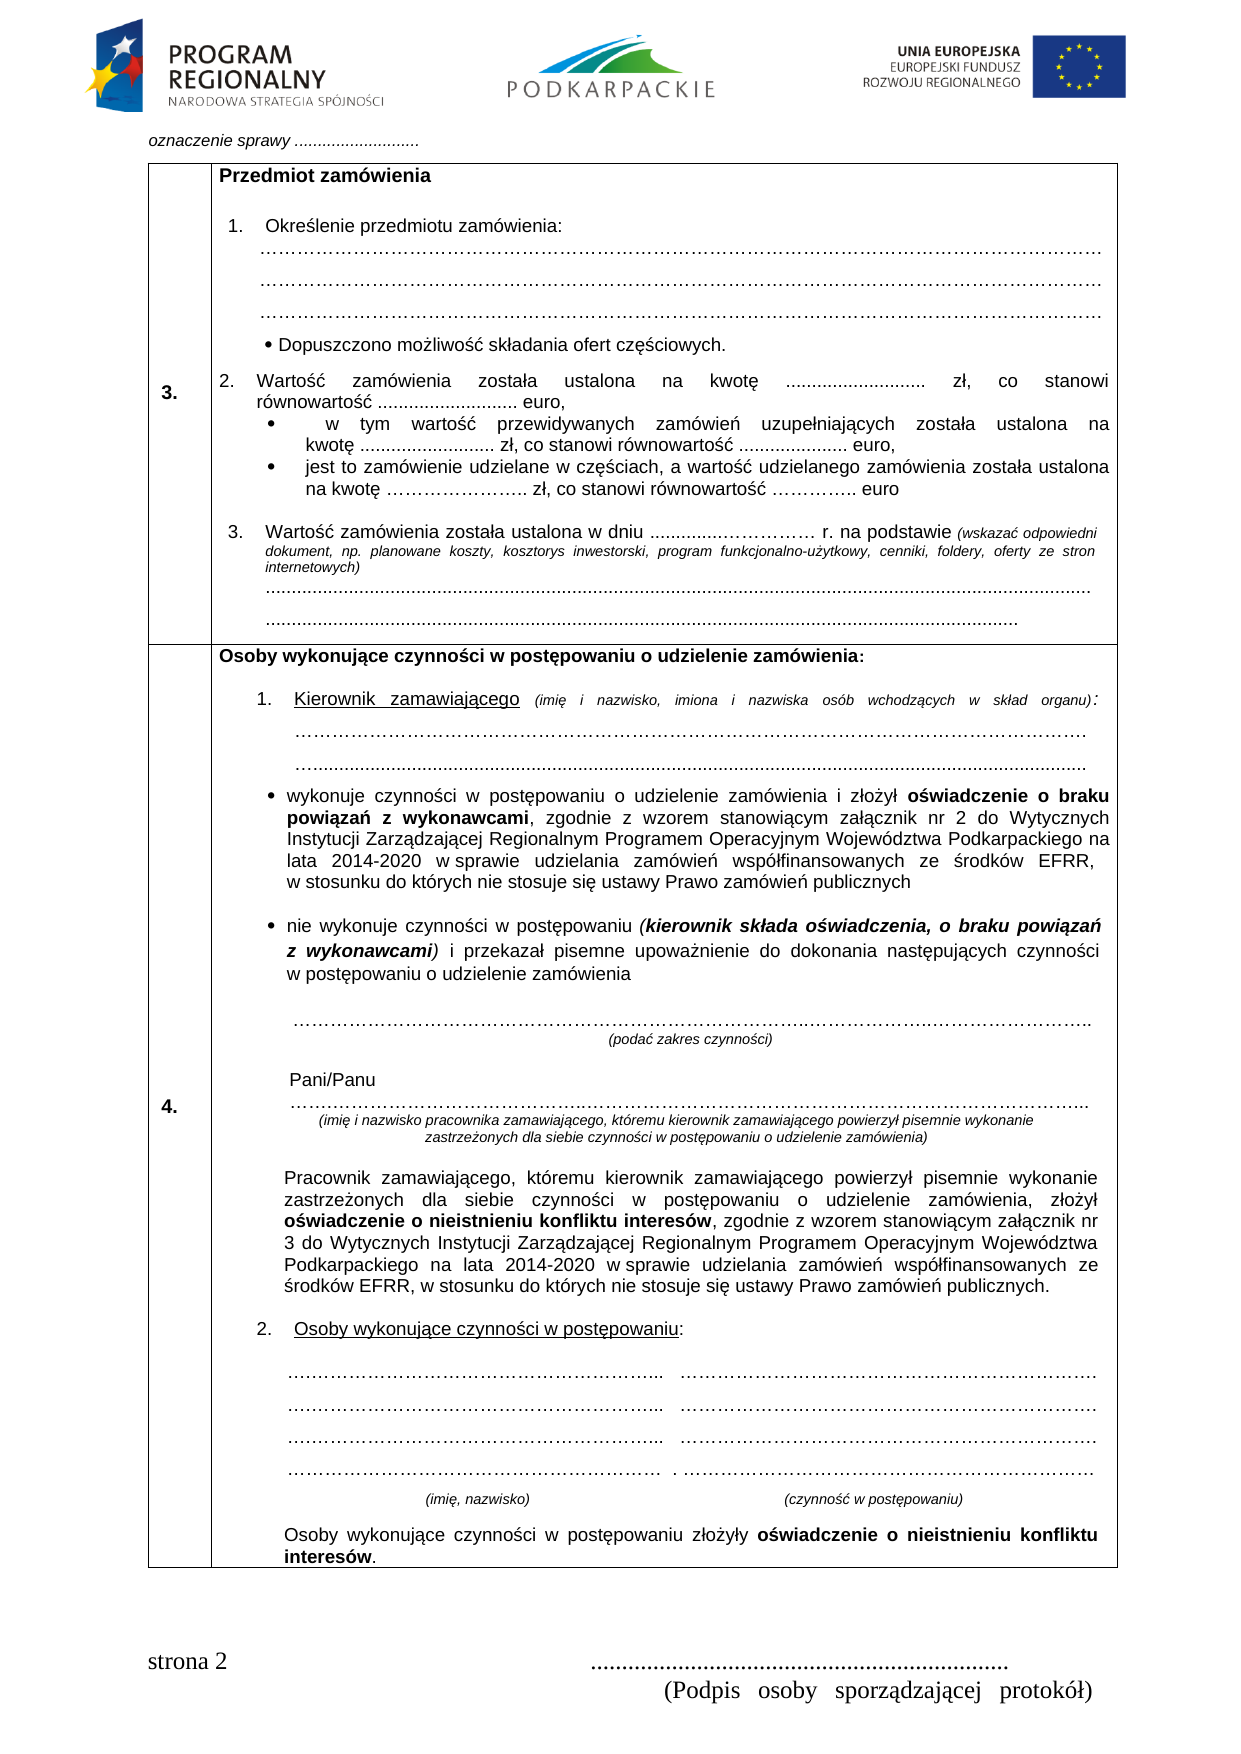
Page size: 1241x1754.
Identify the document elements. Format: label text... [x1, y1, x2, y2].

table_cell [149, 645, 211, 1567]
picture [36, 14, 1186, 113]
table_header Przedmiot zamówienia Określenie przedmiotu zamówienia: ……………………………………………………………………………………………………………………………………………………………………………………………………………………………………………………………………………………………………………………………………………………………………… Dopuszczono możliwość składania ofert częściowych. Wartość zamówienia została ustalona na kwotę ........................... zł, co stanowi równowartość ........................... euro, w tym wartość przewidywanych zamówień uzupełniających została ustalona na kwotę .......................... zł, co stanowi równowartość ..................... euro, jest to zamówienie udzielane w częściach, a wartość udzielanego zamówienia została ustalona na kwotę ………………….. zł, co stanowi równowartość ………….. euro Wartość zamówienia została ustalona w dniu ..............…………… r. na podstawie (wskazać odpowiedni dokument, np. planowane koszty, kosztorys inwestorski, program funkcjonalno-użytkowy, cenniki, foldery, oferty ze stron internetowych) ................................................................................................................................................................................................................................................................................................................ [212, 164, 1117, 644]
table_cell Osoby wykonujące czynności w postępowaniu o udzielenie zamówienia: Kierownik zamawiającego (imię i nazwisko, imiona i nazwiska osób wchodzących w skład organu): ……………………………………………………………………………………………………………….…..................................................................................................................................................... wykonuje czynności w postępowaniu o udzielenie zamówienia i złożył oświadczenie o braku powiązań z wykonawcami, zgodnie z wzorem stanowiącym załącznik nr 2 do Wytycznych Instytucji Zarządzającej Regionalnym Programem Operacyjnym Województwa Podkarpackiego na lata 2014-2020 w sprawie udzielania zamówień współfinansowanych ze środków EFRR, w stosunku do których nie stosuje się ustawy Prawo zamówień publicznych nie wykonuje czynności w postępowaniu (kierownik składa oświadczenia, o braku powiązań z wykonawcami) i przekazał pisemne upoważnienie do dokonania następujących czynności w postępowaniu o udzielenie zamówienia ………………………………………………………………………..………………..…………………….. (podać zakres czynności) Pani/Panu …….…………………………………..……………………………………………………………………... (imię i nazwisko pracownika zamawiającego, któremu kierownik zamawiającego powierzył pisemnie wykonanie zastrzeżonych dla siebie czynności w postępowaniu o udzielenie zamówienia) Pracownik zamawiającego, któremu kierownik zamawiającego powierzył pisemnie wykonanie zastrzeżonych dla siebie czynności w postępowaniu o udzielenie zamówienia, złożył oświadczenie o nieistnieniu konfliktu interesów, zgodnie z wzorem stanowiącym załącznik nr 3 do Wytycznych Instytucji Zarządzającej Regionalnym Programem Operacyjnym Województwa Podkarpackiego na lata 2014-2020 w sprawie udzielania zamówień współfinansowanych ze środków EFRR, w stosunku do których nie stosuje się ustawy Prawo zamówień publicznych. Osoby wykonujące czynności w postępowaniu: ….………………………………………………... …………………………………………………………. ….………………………………………………... …………………………………………………………. ….………………………………………………... …………………………………………………………. …………………………………………………… . ………………………………………………………… (imię, nazwisko) (czynność w postępowaniu) Osoby wykonujące czynności w postępowaniu złożyły oświadczenie o nieistnieniu konfliktu interesów. [212, 645, 1117, 1567]
table_header [149, 164, 211, 644]
